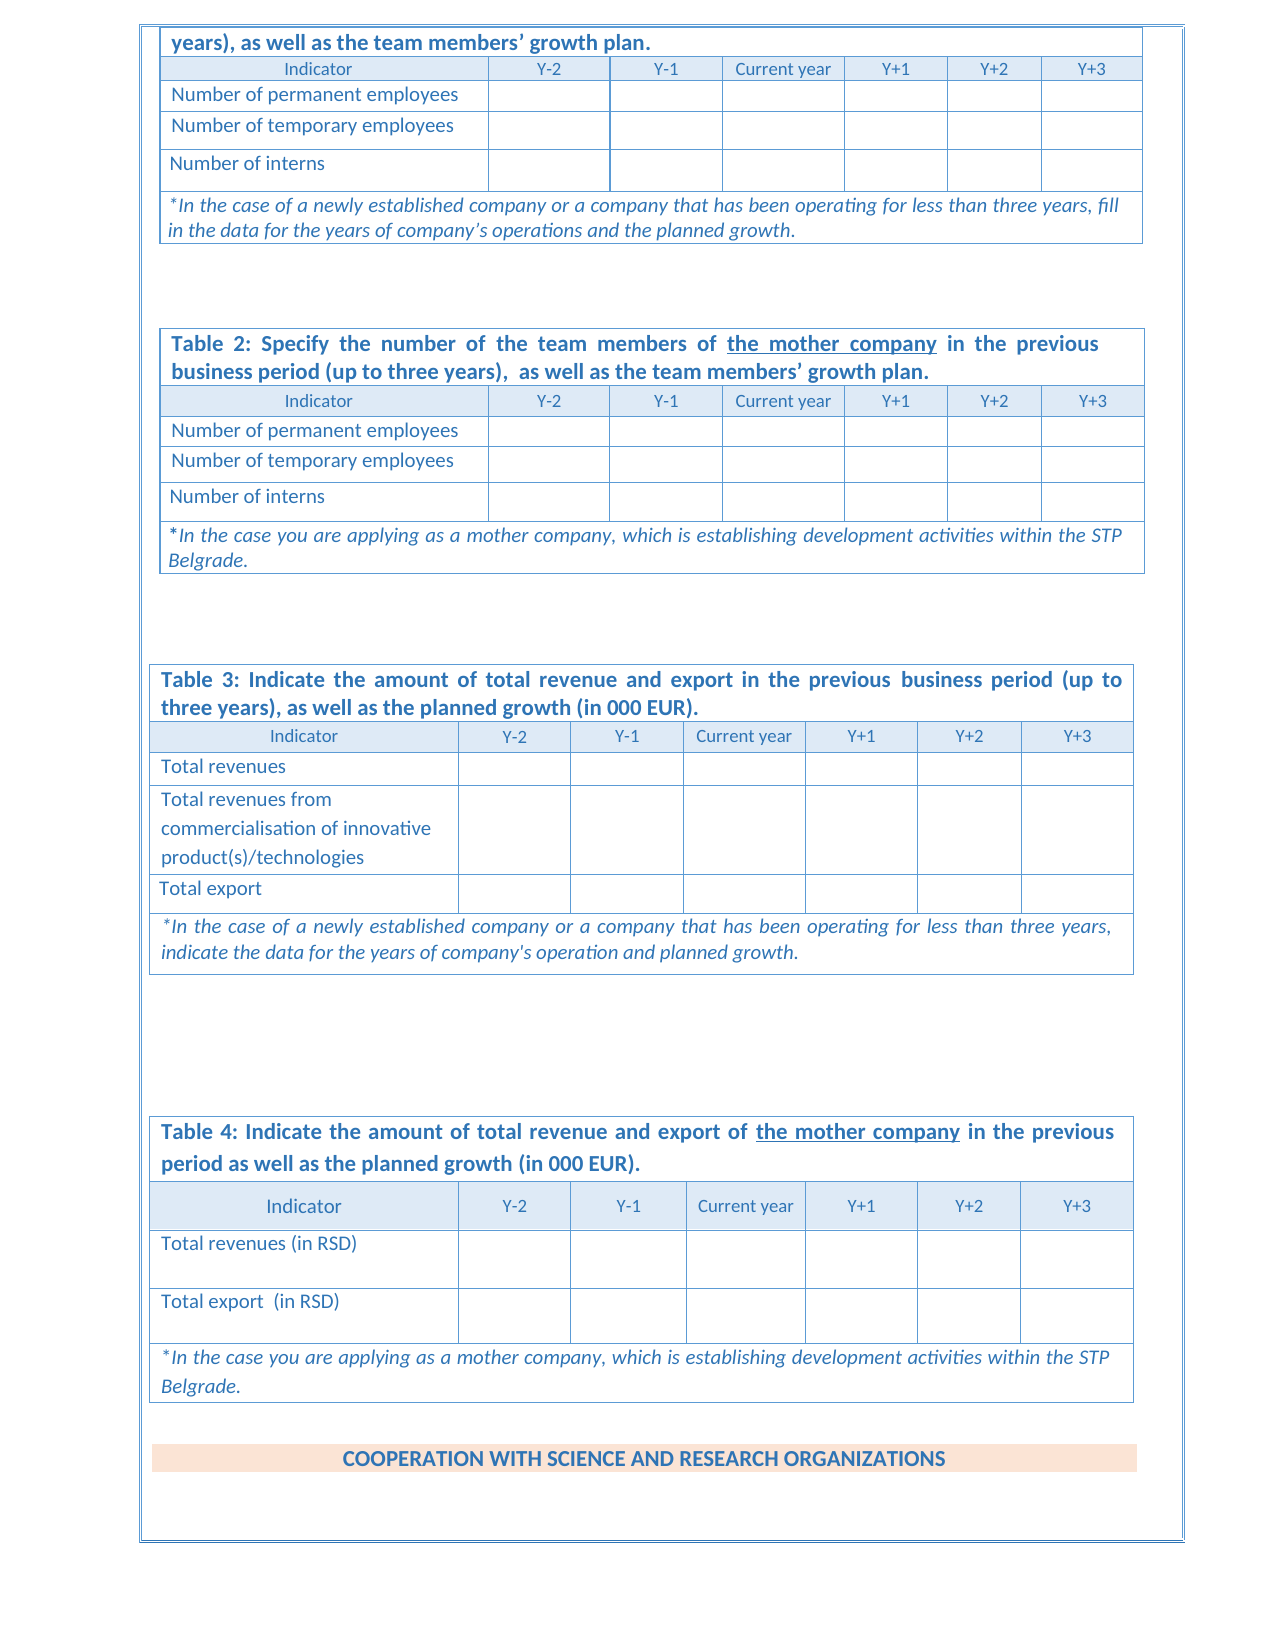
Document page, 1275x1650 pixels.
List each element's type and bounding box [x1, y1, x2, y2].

table_cell [141, 25, 1184, 1540]
